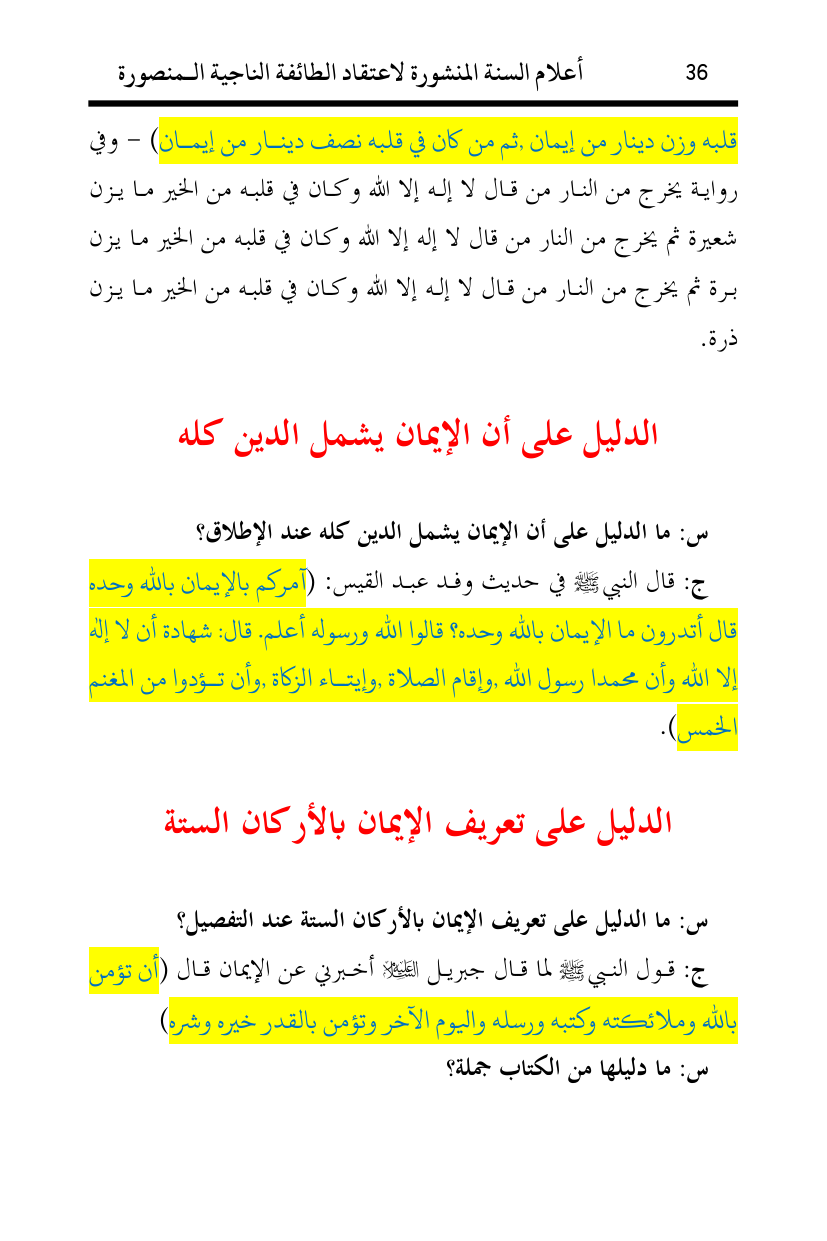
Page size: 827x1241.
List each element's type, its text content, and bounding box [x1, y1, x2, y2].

text س: ما الدليل على أن الإيمان يشمل الدين كله عند الإطلاق؟ [89, 509, 738, 557]
text ج: قول النبي ج لما قال جبريل ÷ أخبرني عن الإيمان قال (أن تؤمن بالله وملائكته وكتبه ورسله واليوم الآخر وتؤمن بالقدر خيره وشره) [89, 945, 738, 1045]
text ج: قال النبي ج في حديث وفد عبد القيس: (آمركم بالإيمان بالله وحده قال أتدرون ما الإيمان بالله وحده؟ قالوا الله ورسوله أعلم. قال: شهادة أن لا إله إلا الله وأن محمدا رسول الله ,وإقام الصلاة ,وإيتاء الزكاة ,وأن تؤدوا من المغنم الخمس). [89, 702, 738, 752]
text ج: قال النبي ج في حديث وفد عبد القيس: (آمركم بالإيمان بالله وحده قال أتدرون ما الإيمان بالله وحده؟ قالوا الله ورسوله أعلم. قال: شهادة أن لا إله إلا الله وأن محمدا رسول الله ,وإقام الصلاة ,وإيتاء الزكاة ,وأن تؤدوا من المغنم الخمس). [89, 558, 738, 608]
text الدليل على أن الإيمان يشمل الدين كله [89, 402, 738, 472]
text س: ما الدليل على تعريف الإيمان بالأركان الستة عند التفصيل؟ [89, 897, 738, 945]
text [89, 115, 738, 364]
text س: ما دليلها من الكتاب جملة؟ [89, 1045, 738, 1093]
text الدليل على تعريف الإيمان بالأركان الستة [89, 789, 738, 860]
